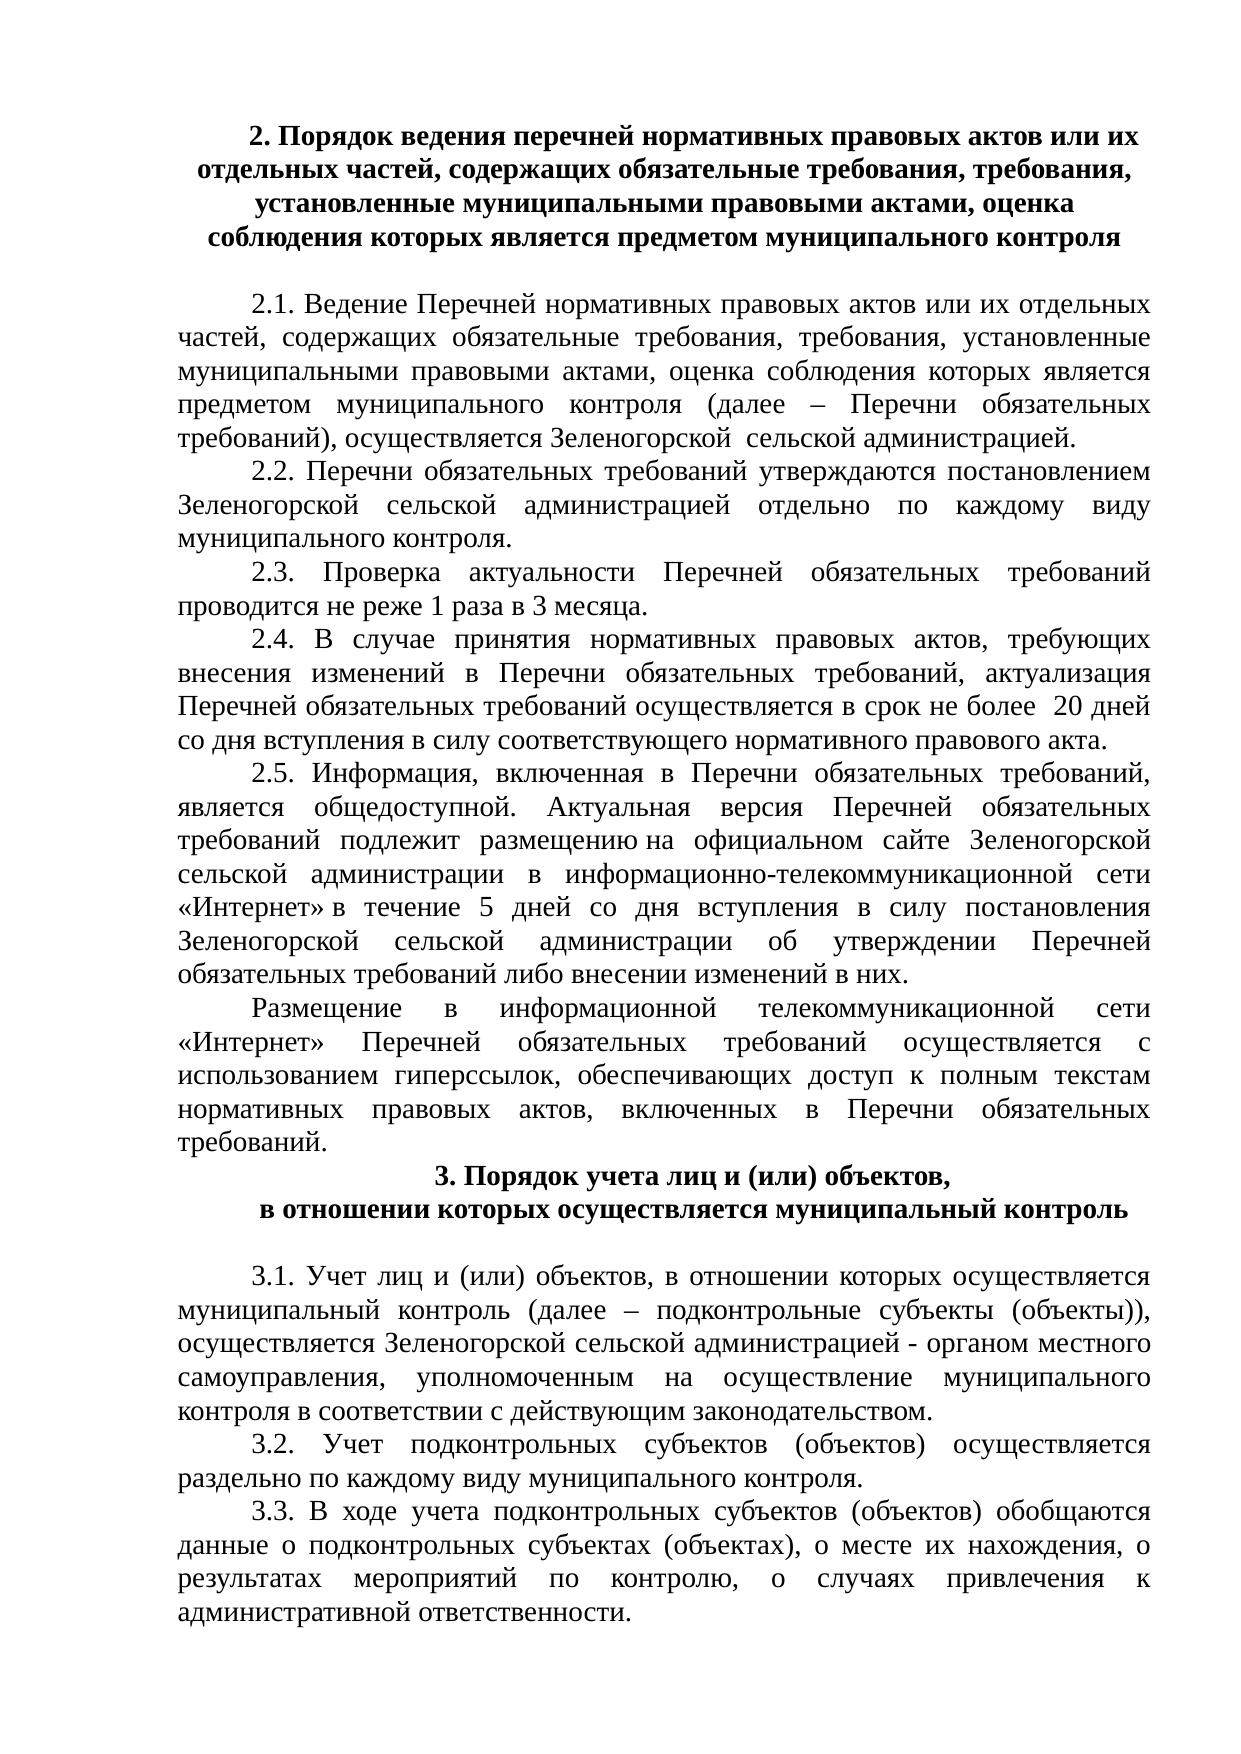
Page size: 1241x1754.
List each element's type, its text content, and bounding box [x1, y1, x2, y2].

text 2.5. Информация, включенная в Перечни обязательных требований, является общедоступной. Актуальная версия Перечней обязательных требований подлежит размещению на официальном сайте Зеленогорской сельской администрации в информационно-телекоммуникационной сети «Интернет» в течение 5 дней со дня вступления в силу постановления Зеленогорской сельской администрации об утверждении Перечней обязательных требований либо внесении изменений в них. [177, 755, 1152, 990]
text 3.2. Учет подконтрольных субъектов (объектов) осуществляется раздельно по каждому виду муниципального контроля. [177, 1426, 1152, 1493]
text Размещение в информационной телекоммуникационной сети «Интернет» Перечней обязательных требований осуществляется с использованием гиперссылок, обеспечивающих доступ к полным текстам нормативных правовых актов, включенных в Перечни обязательных требований. [177, 990, 1152, 1158]
text 2.4. В случае принятия нормативных правовых актов, требующих внесения изменений в Перечни обязательных требований, актуализация Перечней обязательных требований осуществляется в срок не более 20 дней со дня вступления в силу соответствующего нормативного правового акта. [177, 621, 1152, 755]
text 3.1. Учет лиц и (или) объектов, в отношении которых осуществляется муниципальный контроль (далее – подконтрольные субъекты (объекты)), осуществляется Зеленогорской сельской администрацией - органом местного самоуправления, уполномоченным на осуществление муниципального контроля в соответствии с действующим законодательством. [177, 1258, 1152, 1426]
text 2. Порядок ведения перечней нормативных правовых актов или их отдельных частей, содержащих обязательные требования, требования, установленные муниципальными правовыми актами, оценка соблюдения которых является предметом муниципального контроля [177, 118, 1152, 252]
text 3. Порядок учета лиц и (или) объектов, [177, 1158, 1152, 1191]
text в отношении которых осуществляется муниципальный контроль [177, 1191, 1152, 1225]
text 3.3. В ходе учета подконтрольных субъектов (объектов) обобщаются данные о подконтрольных субъектах (объектах), о месте их нахождения, о результатах мероприятий по контролю, о случаях привлечения к административной ответственности. [177, 1493, 1152, 1627]
text 2.3. Проверка актуальности Перечней обязательных требований проводится не реже 1 раза в 3 месяца. [177, 554, 1152, 621]
text 2.2. Перечни обязательных требований утверждаются постановлением Зеленогорской сельской администрацией отдельно по каждому виду муниципального контроля. [177, 453, 1152, 554]
text 2.1. Ведение Перечней нормативных правовых актов или их отдельных частей, содержащих обязательные требования, требования, установленные муниципальными правовыми актами, оценка соблюдения которых является предметом муниципального контроля (далее – Перечни обязательных требований), осуществляется Зеленогорской сельской администрацией. [177, 286, 1152, 453]
